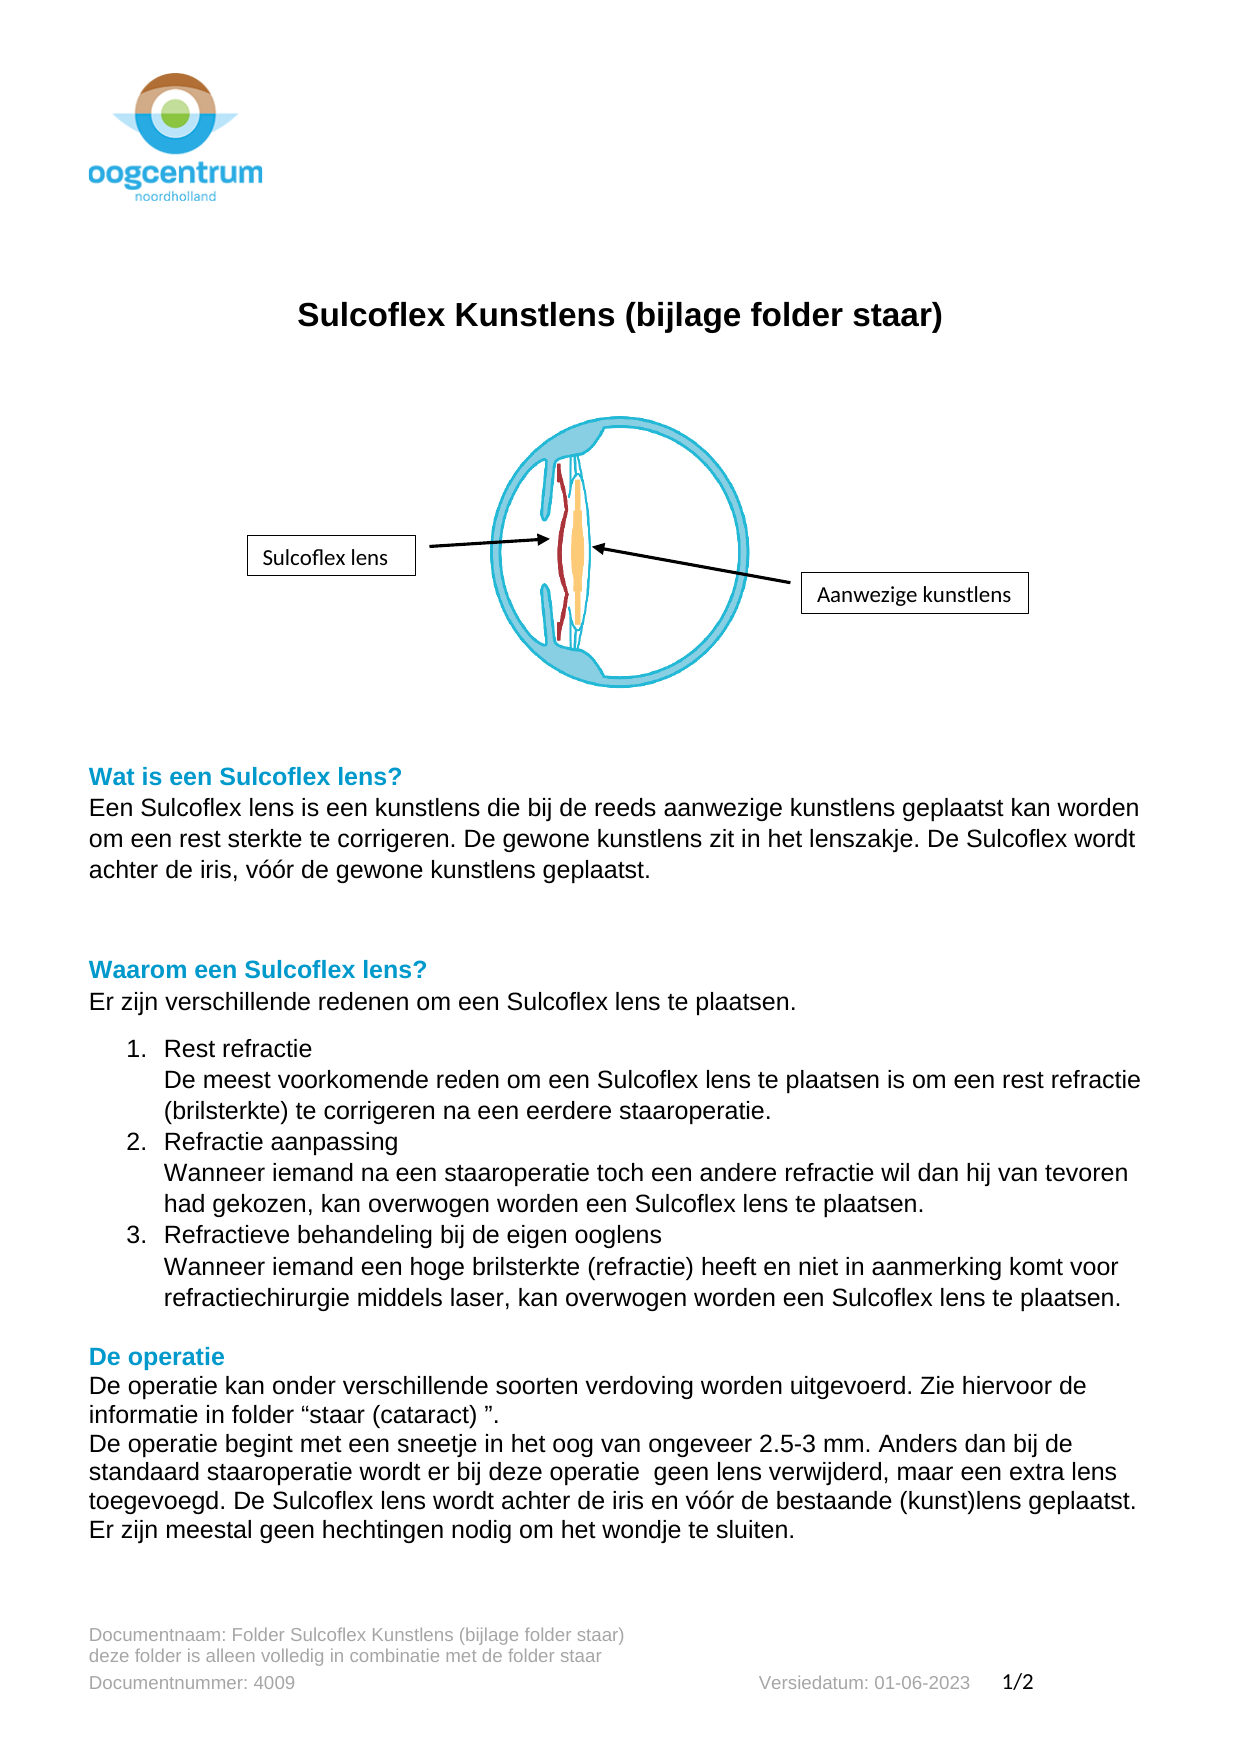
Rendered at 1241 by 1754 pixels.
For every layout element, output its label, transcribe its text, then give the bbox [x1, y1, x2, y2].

text De operatie begint met een sneetje in het oog van ongeveer 2.5-3 mm. Anders dan bij de standaard staaroperatie wordt er bij deze operatie geen lens verwijderd, maar een extra lens toegevoegd. De Sulcoflex lens wordt achter de iris en vóór de bestaande (kunst)lens geplaatst. Er zijn meestal geen hechtingen nodig om het wondje te sluiten. [89, 1429, 1152, 1544]
list Refractieve behandeling bij de eigen ooglens Wanneer iemand een hoge brilsterkte (refractie) heeft en niet in aanmerking komt voor refractiechirurgie middels laser, kan overwogen worden een Sulcoflex lens te plaatsen. [126, 1221, 1152, 1311]
text Sulcoflex Kunstlens (bijlage folder staar) [89, 295, 1152, 334]
text De operatie kan onder verschillende soorten verdoving worden uitgevoerd. Zie hiervoor de informatie in folder “staar (cataract) ”. [89, 1371, 1152, 1429]
text Waarom een Sulcoflex lens? Er zijn verschillende redenen om een Sulcoflex lens te plaatsen. [89, 956, 1152, 1015]
picture [485, 411, 756, 693]
list Rest refractie De meest voorkomende reden om een Sulcoflex lens te plaatsen is om een rest refractie (brilsterkte) te corrigeren na een eerdere staaroperatie. [126, 1034, 1152, 1125]
text Wat is een Sulcoflex lens? Een Sulcoflex lens is een kunstlens die bij de reeds aanwezige kunstlens geplaatst kan worden om een rest sterkte te corrigeren. De gewone kunstlens zit in het lenszakje. De Sulcoflex wordt achter de iris, vóór de gewone kunstlens geplaatst. [89, 762, 1152, 884]
text De operatie [89, 1342, 1152, 1371]
list Refractie aanpassing Wanneer iemand na een staaroperatie toch een andere refractie wil dan hij van tevoren had gekozen, kan overwogen worden een Sulcoflex lens te plaatsen. [126, 1127, 1152, 1218]
picture [88, 73, 263, 201]
